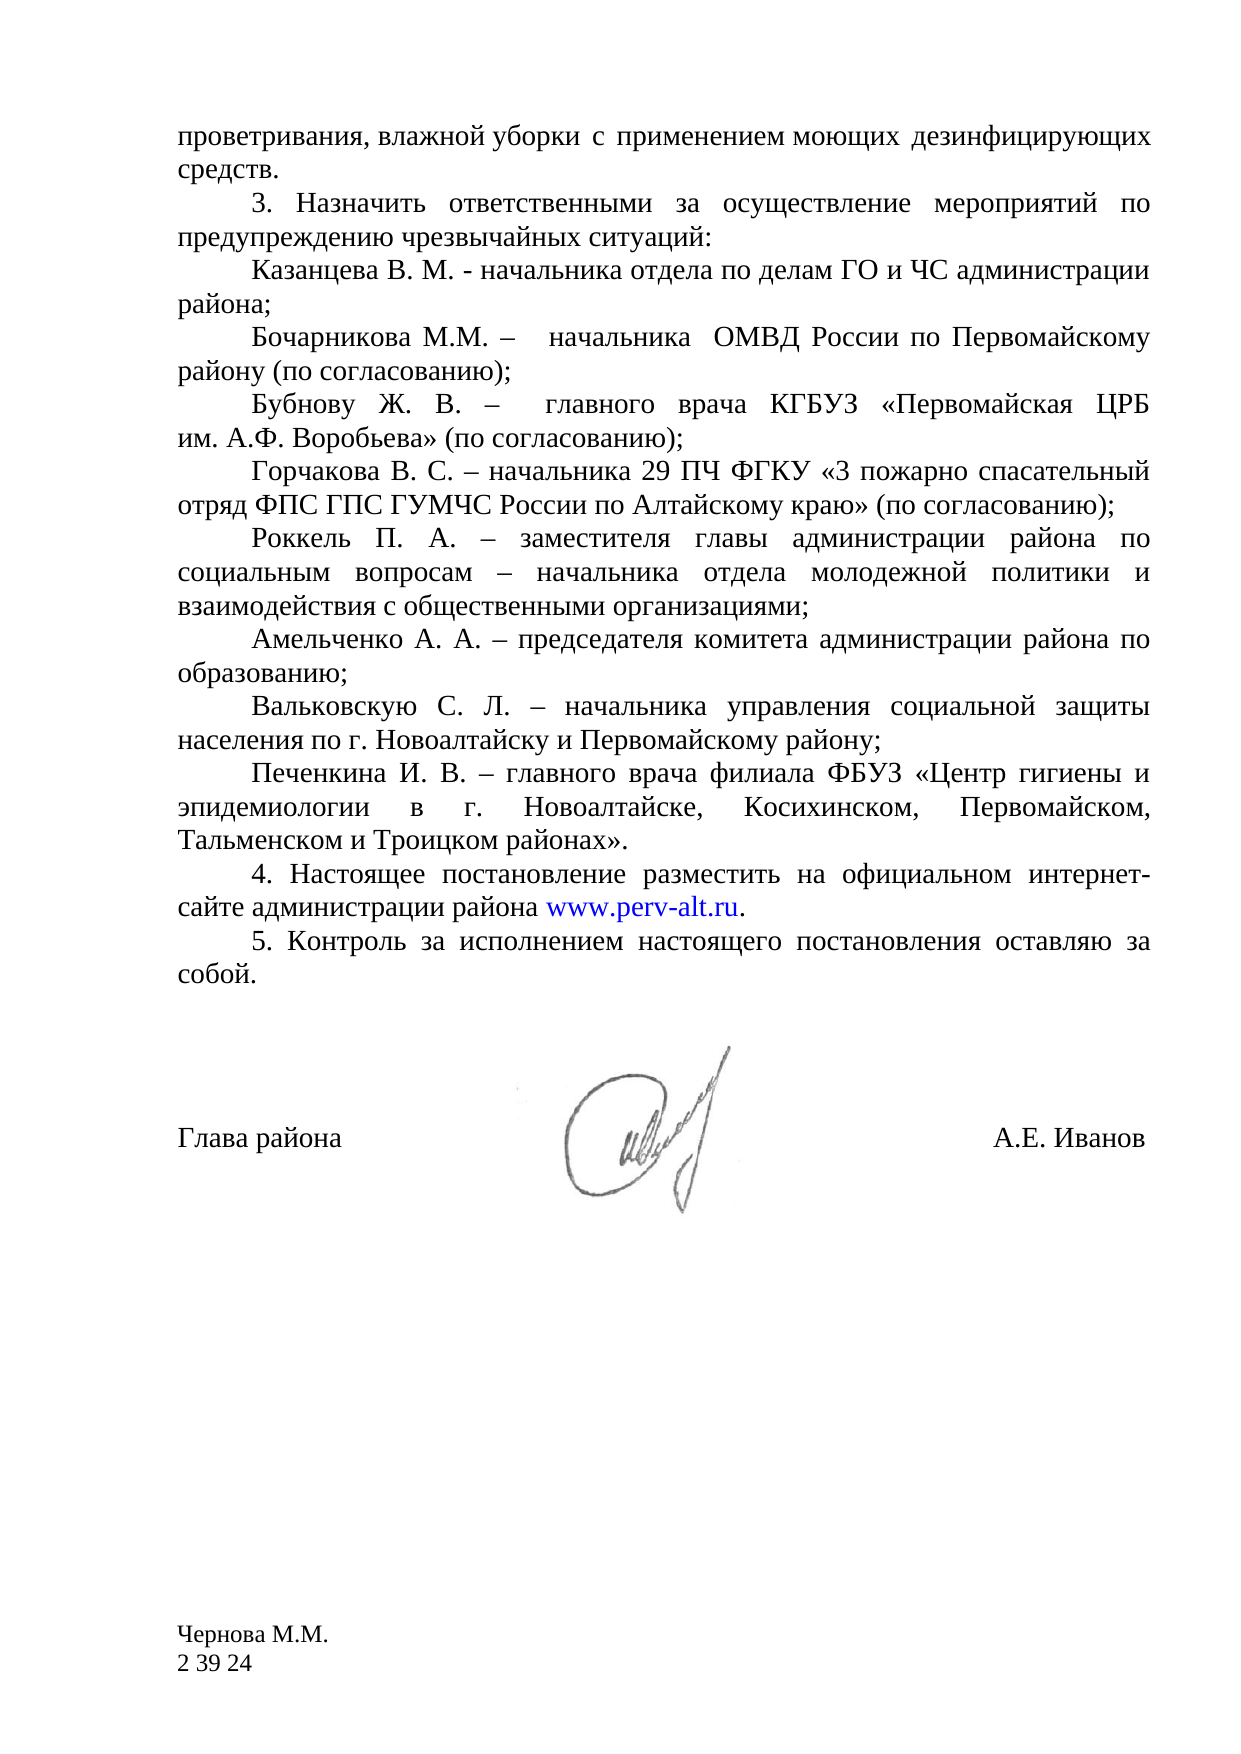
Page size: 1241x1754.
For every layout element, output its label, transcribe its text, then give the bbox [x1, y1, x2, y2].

picture [493, 1153, 784, 1235]
text 5. Контроль за исполнением настоящего постановления оставляю за собой. [177, 923, 1152, 990]
text Горчакова В. С. – начальника 29 ПЧ ФГКУ «3 пожарно спасательный отряд ФПС ГПС ГУМЧС России по Алтайскому краю» (по согласованию); [177, 453, 1152, 521]
text 4. Настоящее постановление разместить на официальном интернет-сайте администрации района www.perv-alt.ru. [177, 856, 1152, 923]
text Печенкина И. В. – главного врача филиала ФБУЗ «Центр гигиены и эпидемиологии в г. Новоалтайске, Косихинском, Первомайском, Тальменском и Троицком районах». [177, 755, 1152, 856]
text Бубнову Ж. В. – главного врача КГБУЗ «Первомайская ЦРБ им. А.Ф. Воробьева» (по согласованию); [177, 386, 1152, 453]
text Роккель П. А. – заместителя главы администрации района по социальным вопросам – начальника отдела молодежной политики и взаимодействия с общественными организациями; [177, 521, 1152, 621]
text Казанцева В. М. - начальника отдела по делам ГО и ЧС администрации района; [177, 252, 1152, 319]
picture [493, 1015, 784, 1120]
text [177, 118, 1152, 185]
text Вальковскую С. Л. – начальника управления социальной защиты населения по г. Новоалтайску и Первомайскому району; [177, 688, 1152, 755]
text Бочарникова М.М. – начальника ОМВД России по Первомайскому району (по согласованию); [177, 319, 1152, 386]
text Амельченко А. А. – председателя комитета администрации района по образованию; [177, 621, 1152, 688]
text 3. Назначить ответственными за осуществление мероприятий по предупреждению чрезвычайных ситуаций: [177, 185, 1152, 252]
text Глава района А.Е. Иванов [177, 1120, 1152, 1153]
